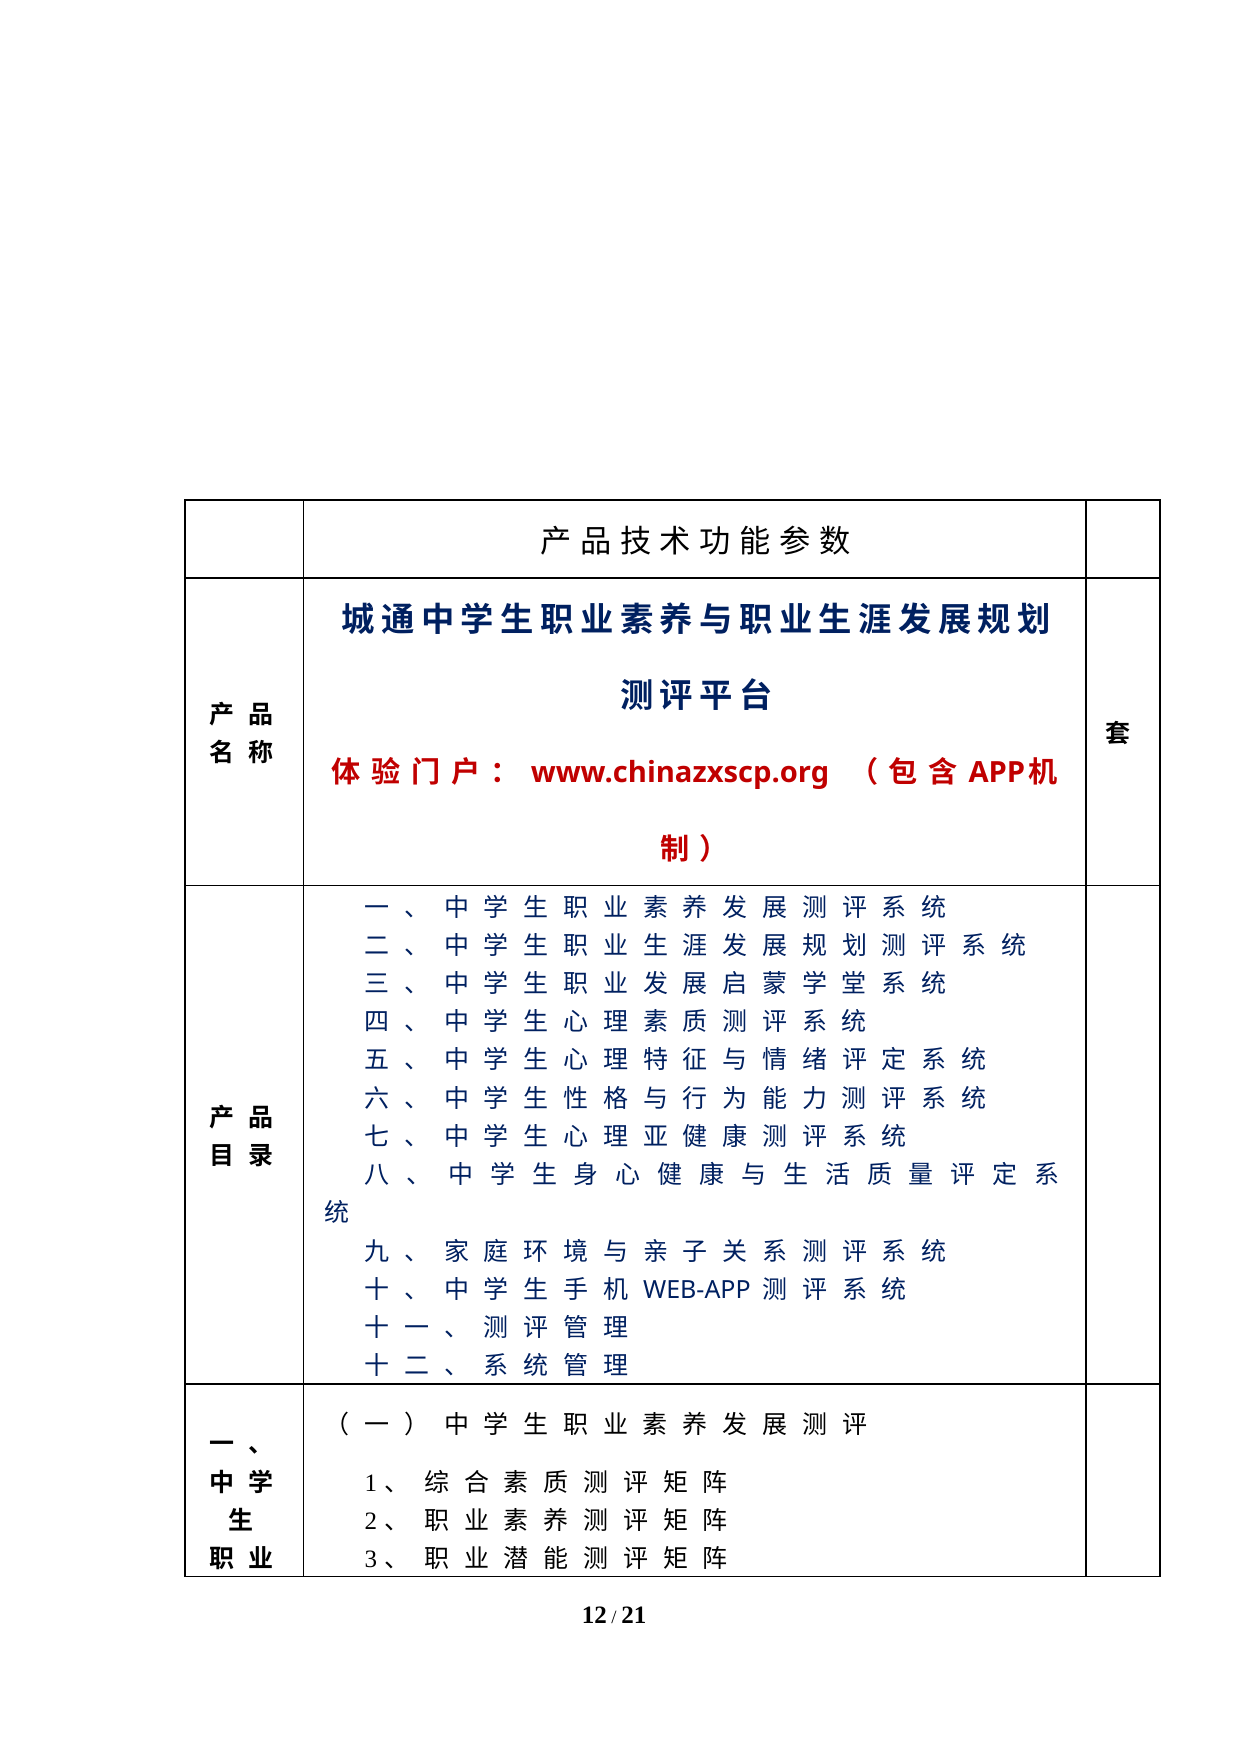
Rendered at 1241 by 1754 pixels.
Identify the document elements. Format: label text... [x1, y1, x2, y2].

table_header 产品技术功能参数 [304, 501, 1085, 577]
table_cell [1087, 886, 1159, 1383]
table_header [1087, 501, 1159, 577]
table_header [186, 501, 303, 577]
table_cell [304, 1385, 1085, 1576]
table_cell 产品 名称 [186, 579, 303, 884]
table_cell 一、中学生职业素养发展测评系统 二、中学生职业生涯发展规划测评系统 三、中学生职业发展启蒙学堂系统 四、中学生心理素质测评系统 五、中学生心理特征与情绪评定系统 六、中学生性格与行为能力测评系统 七、中学生心理亚健康测评系统 八、中学生身心健康与生活质量评定系统 九、家庭环境与亲子关系测评系统 十、中学生手机WEB-APP测评系统 十一、测评管理 十二、系统管理 [304, 886, 1085, 1383]
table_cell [186, 1385, 303, 1576]
table_cell 套 [1087, 579, 1159, 884]
table_cell 产品 目录 [186, 886, 303, 1383]
table_cell 城通中学生职业素养与职业生涯发展规划测评平台 体验门户：www.chinazxscp.org（包含APP机制） [304, 579, 1085, 884]
table_cell [1087, 1385, 1159, 1576]
